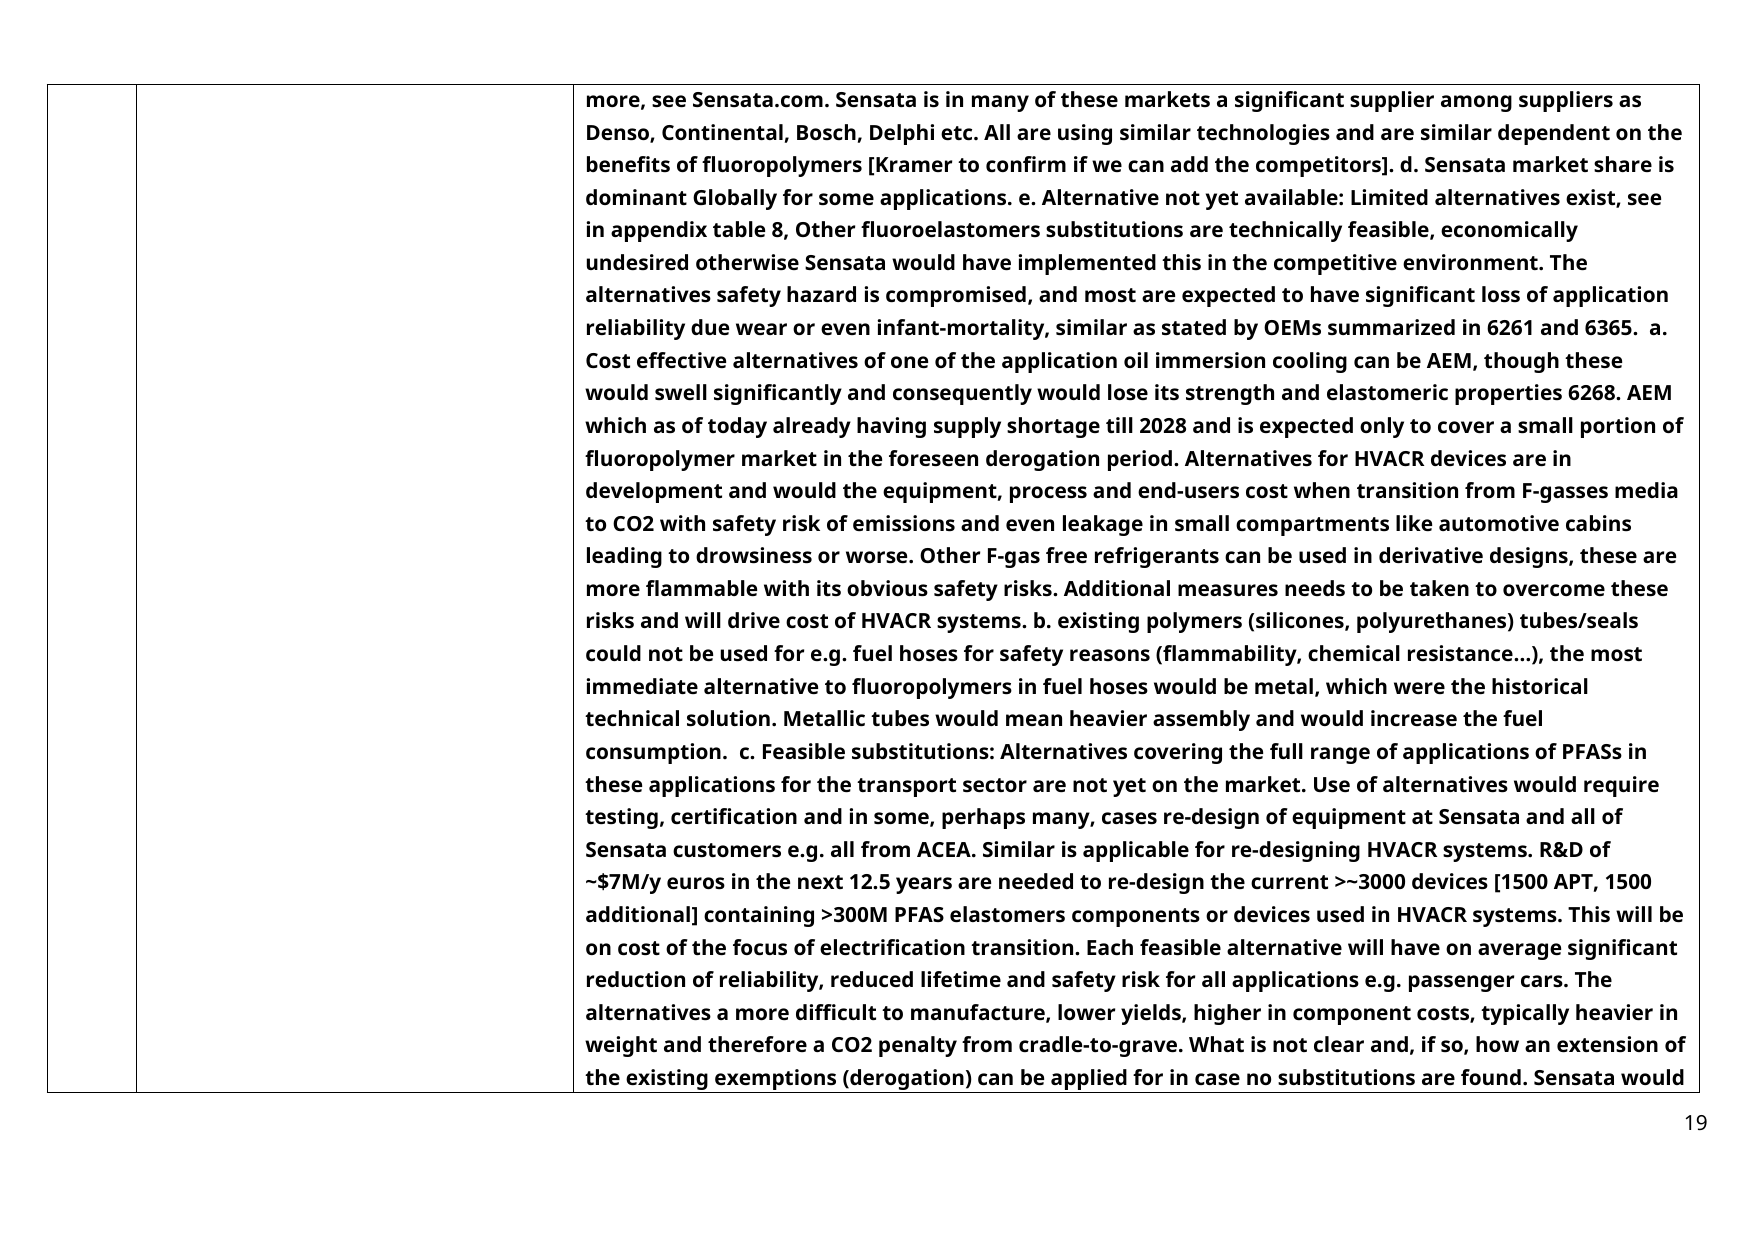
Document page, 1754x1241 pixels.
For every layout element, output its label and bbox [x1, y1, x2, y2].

table_cell [574, 85, 1699, 1092]
